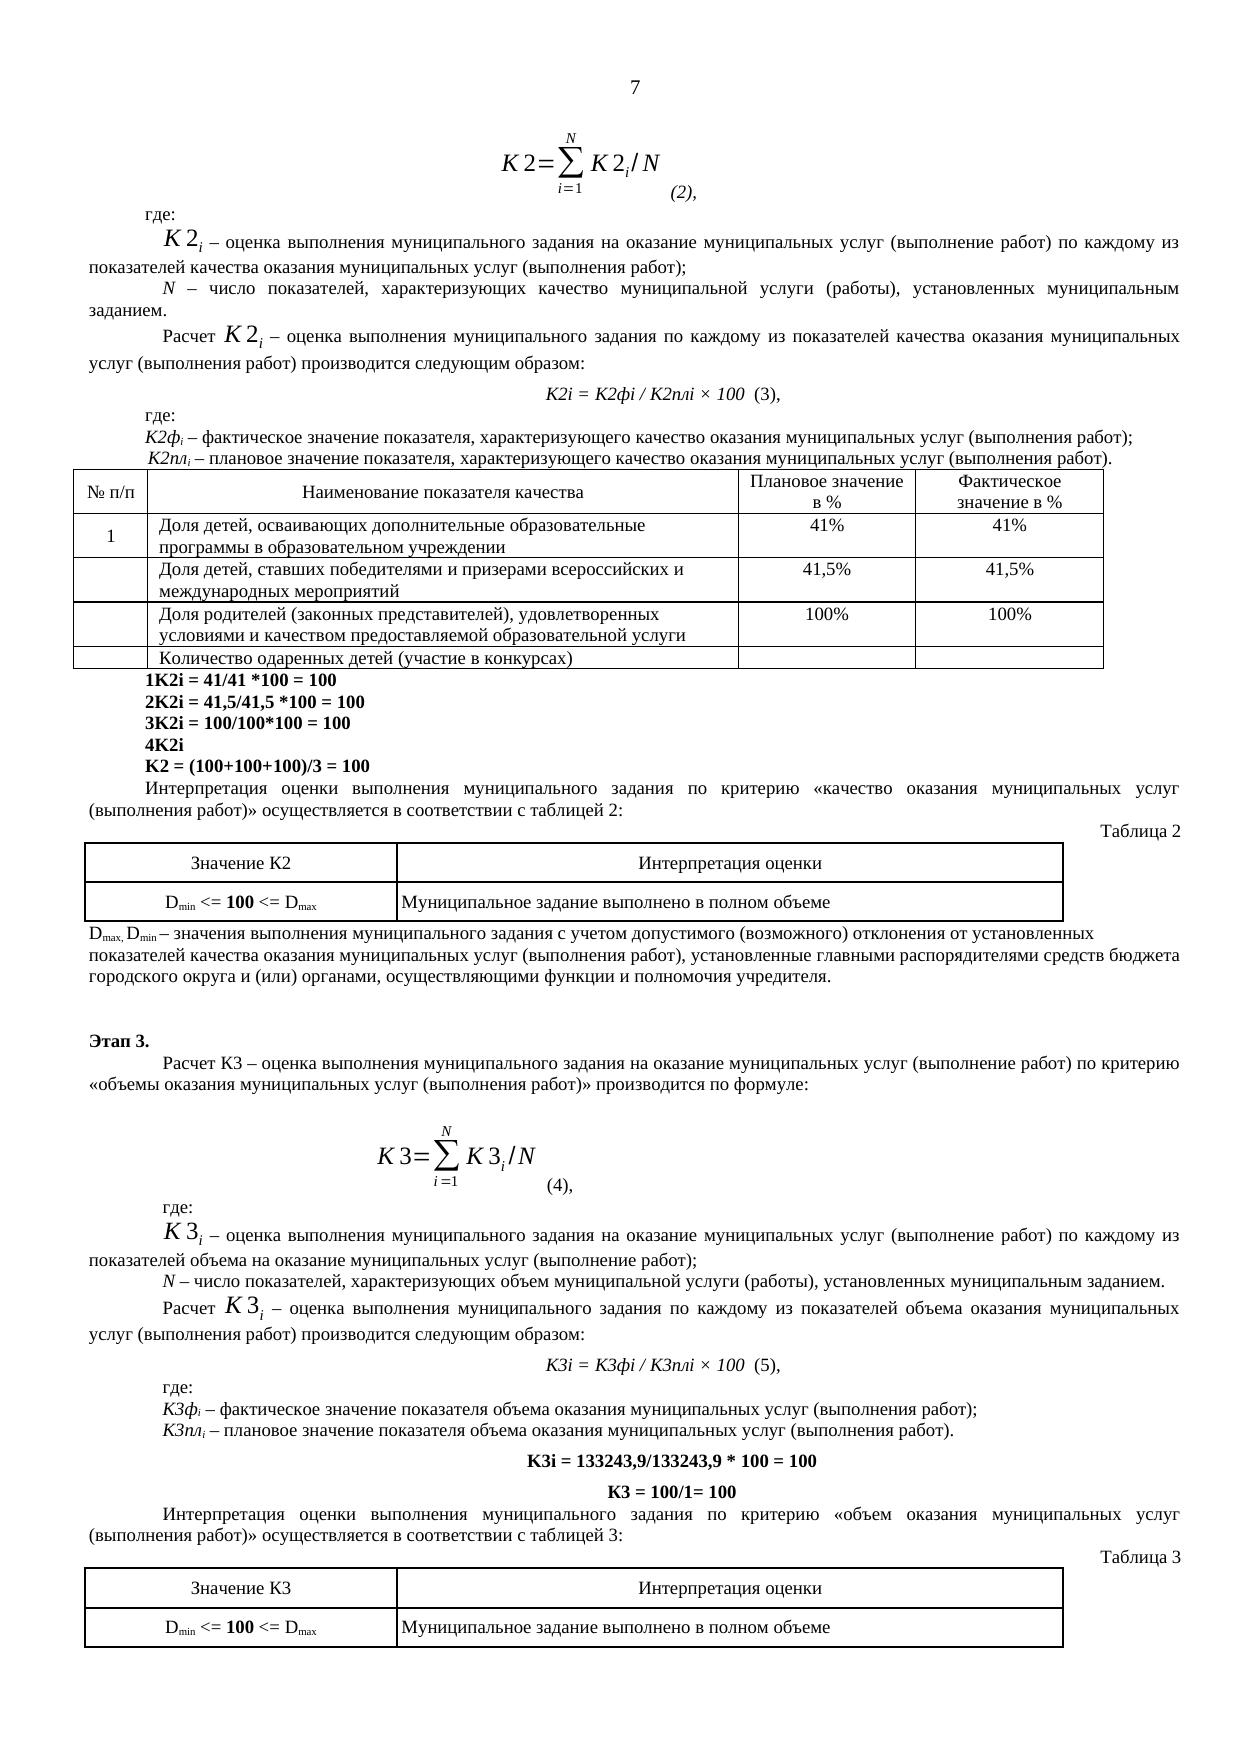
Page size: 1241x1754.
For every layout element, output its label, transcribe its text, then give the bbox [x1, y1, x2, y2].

text K2плi – плановое значение показателя, характеризующего качество оказания муниципальных услуг (выполнения работ). [89, 447, 1181, 469]
text – оценка выполнения муниципального задания на оказание муниципальных услуг (выполнение работ) по каждому из показателей качества оказания муниципальных услуг (выполнения работ); [89, 224, 1181, 277]
table_cell Количество одаренных детей (участие в конкурсах) [148, 647, 738, 668]
table_header Значение К3 [86, 1569, 396, 1607]
text K2i = K2фi / K2плi × 100 (3), [89, 373, 1181, 404]
text Расчет – оценка выполнения муниципального задания по каждому из показателей качества оказания муниципальных услуг (выполнения работ) производится следующим образом: [89, 320, 1181, 373]
text 1K2i = 41/41 *100 = 100 [89, 669, 1181, 691]
table_header Фактическое значение в % [916, 470, 1103, 513]
table_header (2), [78, 123, 1063, 203]
table_cell 1 [74, 514, 147, 557]
table_cell 100% [916, 603, 1103, 646]
text Dmax, Dmin – значения выполнения муниципального задания с учетом допустимого (возможного) отклонения от установленных показателей качества оказания муниципальных услуг (выполнения работ), установленные главными распорядителями средств бюджета городского округа и (или) органами, осуществляющими функции и полномочия учредителя. [89, 922, 1181, 987]
table_cell [74, 558, 147, 601]
table_cell [74, 603, 147, 646]
text где: [89, 1196, 1181, 1217]
text Интерпретация оценки выполнения муниципального задания по критерию «качество оказания муниципальных услуг (выполнения работ)» осуществляется в соответствии с таблицей 2: [89, 777, 1181, 820]
table_cell Dmin <= 100 <= Dmax [86, 1609, 396, 1646]
text 4K2i [89, 734, 1181, 755]
table_cell 100% [739, 603, 915, 646]
table_cell [916, 647, 1103, 668]
table_cell [739, 647, 915, 668]
text N – число показателей, характеризующих качество муниципальной услуги (работы), установленных муниципальным заданием. [89, 277, 1181, 320]
text где: [89, 404, 1181, 426]
table_header Наименование показателя качества [148, 470, 738, 513]
text Этап 3. [89, 1030, 1181, 1052]
text К3 = 100/1= 100 [89, 1472, 1181, 1503]
text Таблица 3 [89, 1546, 1181, 1567]
text Интерпретация оценки выполнения муниципального задания по критерию «объем оказания муниципальных услуг (выполнения работ)» осуществляется в соответствии с таблицей 3: [89, 1503, 1181, 1546]
text K3фi – фактическое значение показателя объема оказания муниципальных услуг (выполнения работ); [89, 1397, 1181, 1419]
table_cell 41,5% [916, 558, 1103, 601]
table_header Интерпретация оценки [398, 844, 1062, 881]
table_cell Муниципальное задание выполнено в полном объеме [398, 1609, 1062, 1646]
text K2 = (100+100+100)/3 = 100 [89, 755, 1181, 777]
table_header Значение К2 [86, 844, 396, 881]
table_cell 41% [739, 514, 915, 557]
text – оценка выполнения муниципального задания на оказание муниципальных услуг (выполнение работ) по каждому из показателей объема на оказание муниципальных услуг (выполнение работ); [89, 1217, 1181, 1270]
table_cell [74, 647, 147, 668]
table_header (4), [78, 1116, 797, 1196]
text N – число показателей, характеризующих объем муниципальной услуги (работы), установленных муниципальным заданием. [89, 1270, 1181, 1292]
text K3i = K3фi / K3плi × 100 (5), [89, 1345, 1181, 1376]
table_cell Доля детей, осваивающих дополнительные образовательные программы в образовательном учреждении [148, 514, 738, 557]
table_cell Dmin <= 100 <= Dmax [86, 883, 396, 920]
text Расчет – оценка выполнения муниципального задания по каждому из показателей объема оказания муниципальных услуг (выполнения работ) производится следующим образом: [89, 1292, 1181, 1345]
table_cell 41% [916, 514, 1103, 557]
table_cell Доля родителей (законных представителей), удовлетворенных условиями и качеством предоставляемой образовательной услуги [148, 603, 738, 646]
text 2K2i = 41,5/41,5 *100 = 100 [89, 691, 1181, 712]
table_cell 41,5% [739, 558, 915, 601]
text где: [89, 203, 1181, 224]
table_header Интерпретация оценки [398, 1569, 1062, 1607]
text K3i = 133243,9/133243,9 * 100 = 100 [89, 1441, 1181, 1472]
text K3плi – плановое значение показателя объема оказания муниципальных услуг (выполнения работ). [89, 1419, 1181, 1441]
table_header № п/п [74, 470, 147, 513]
text где: [89, 1376, 1181, 1397]
text 3K2i = 100/100*100 = 100 [89, 712, 1181, 734]
table_cell Доля детей, ставших победителями и призерами всероссийских и международных мероприятий [148, 558, 738, 601]
table_header Плановое значение в % [739, 470, 915, 513]
table_cell Муниципальное задание выполнено в полном объеме [398, 883, 1062, 920]
text K2фi – фактическое значение показателя, характеризующего качество оказания муниципальных услуг (выполнения работ); [89, 426, 1181, 447]
text Таблица 2 [89, 820, 1181, 842]
text Расчет К3 – оценка выполнения муниципального задания на оказание муниципальных услуг (выполнение работ) по критерию «объемы оказания муниципальных услуг (выполнения работ)» производится по формуле: [89, 1052, 1181, 1095]
